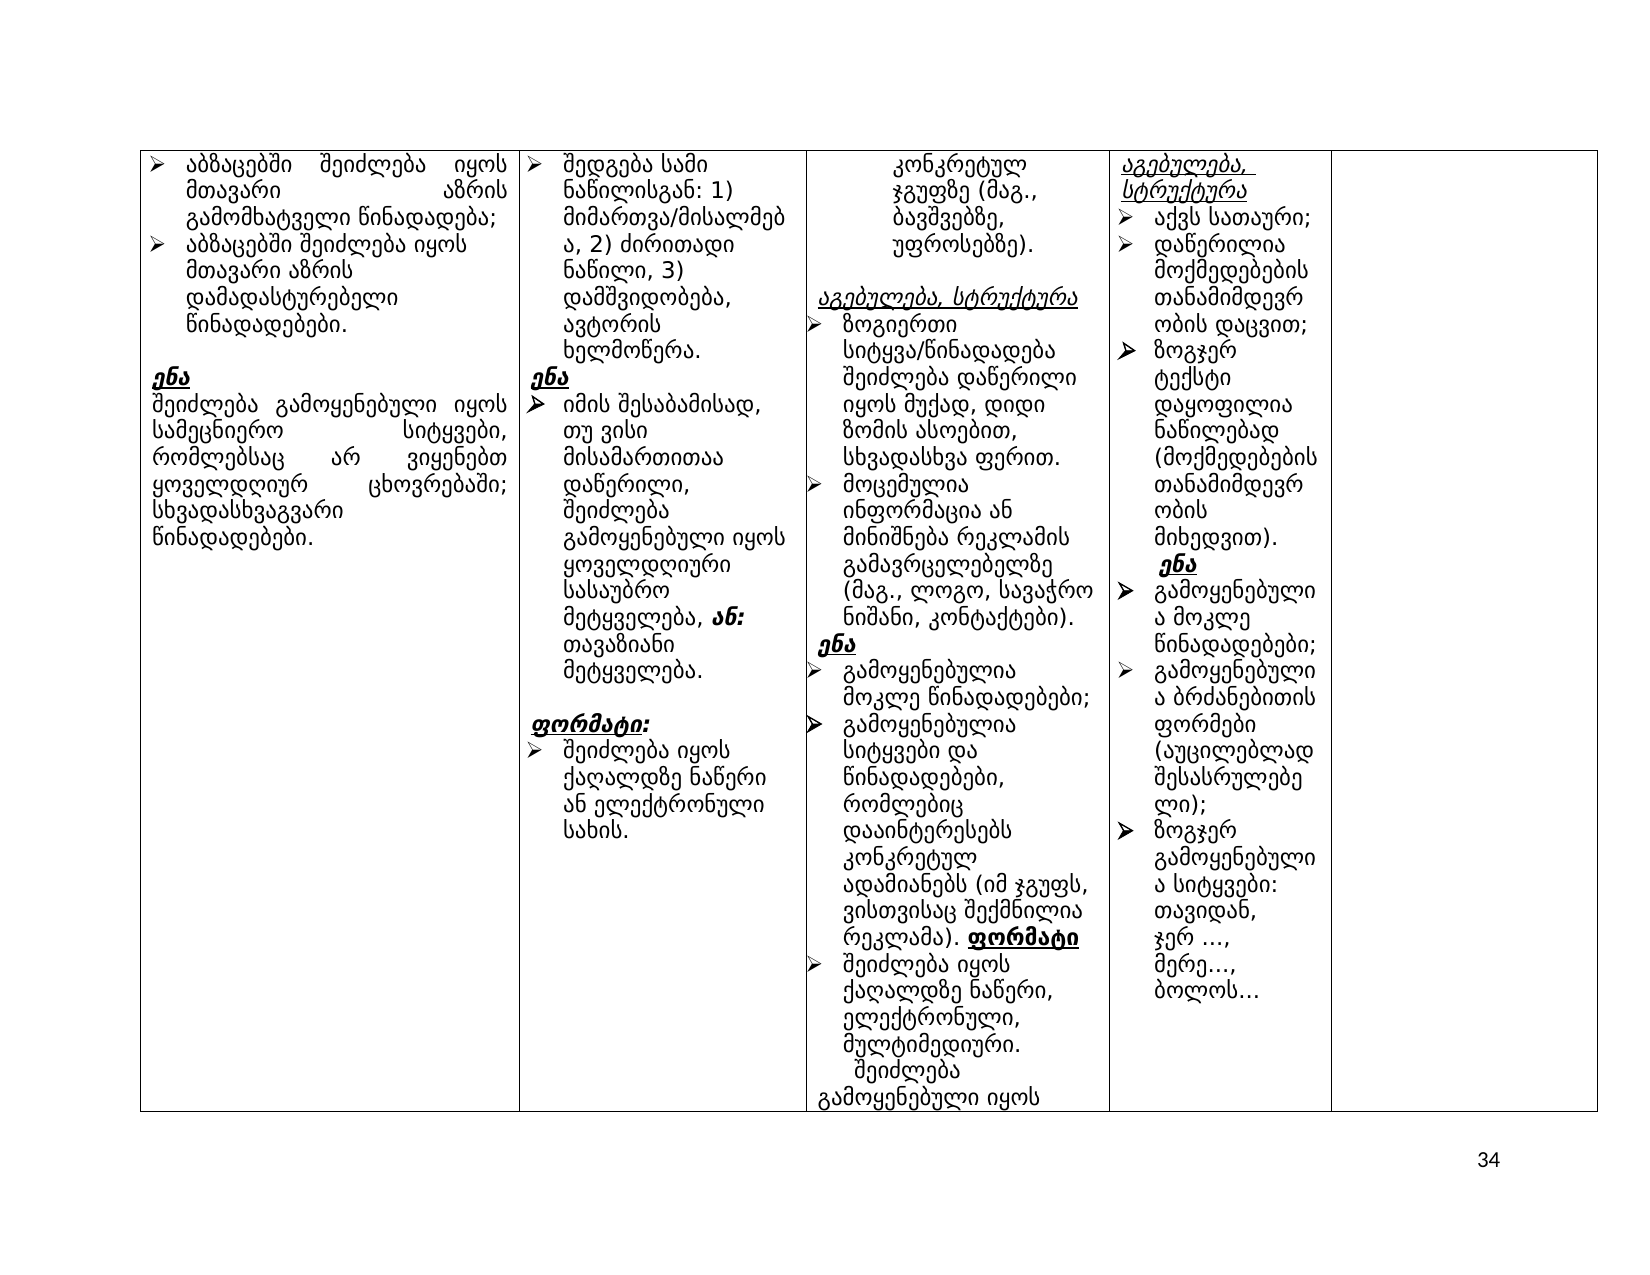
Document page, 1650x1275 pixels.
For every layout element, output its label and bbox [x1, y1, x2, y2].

table_cell [1332, 151, 1597, 1111]
table_cell [520, 151, 806, 1111]
table_cell [1110, 151, 1331, 1111]
table_cell [141, 151, 519, 1111]
table_cell [807, 151, 1109, 1111]
